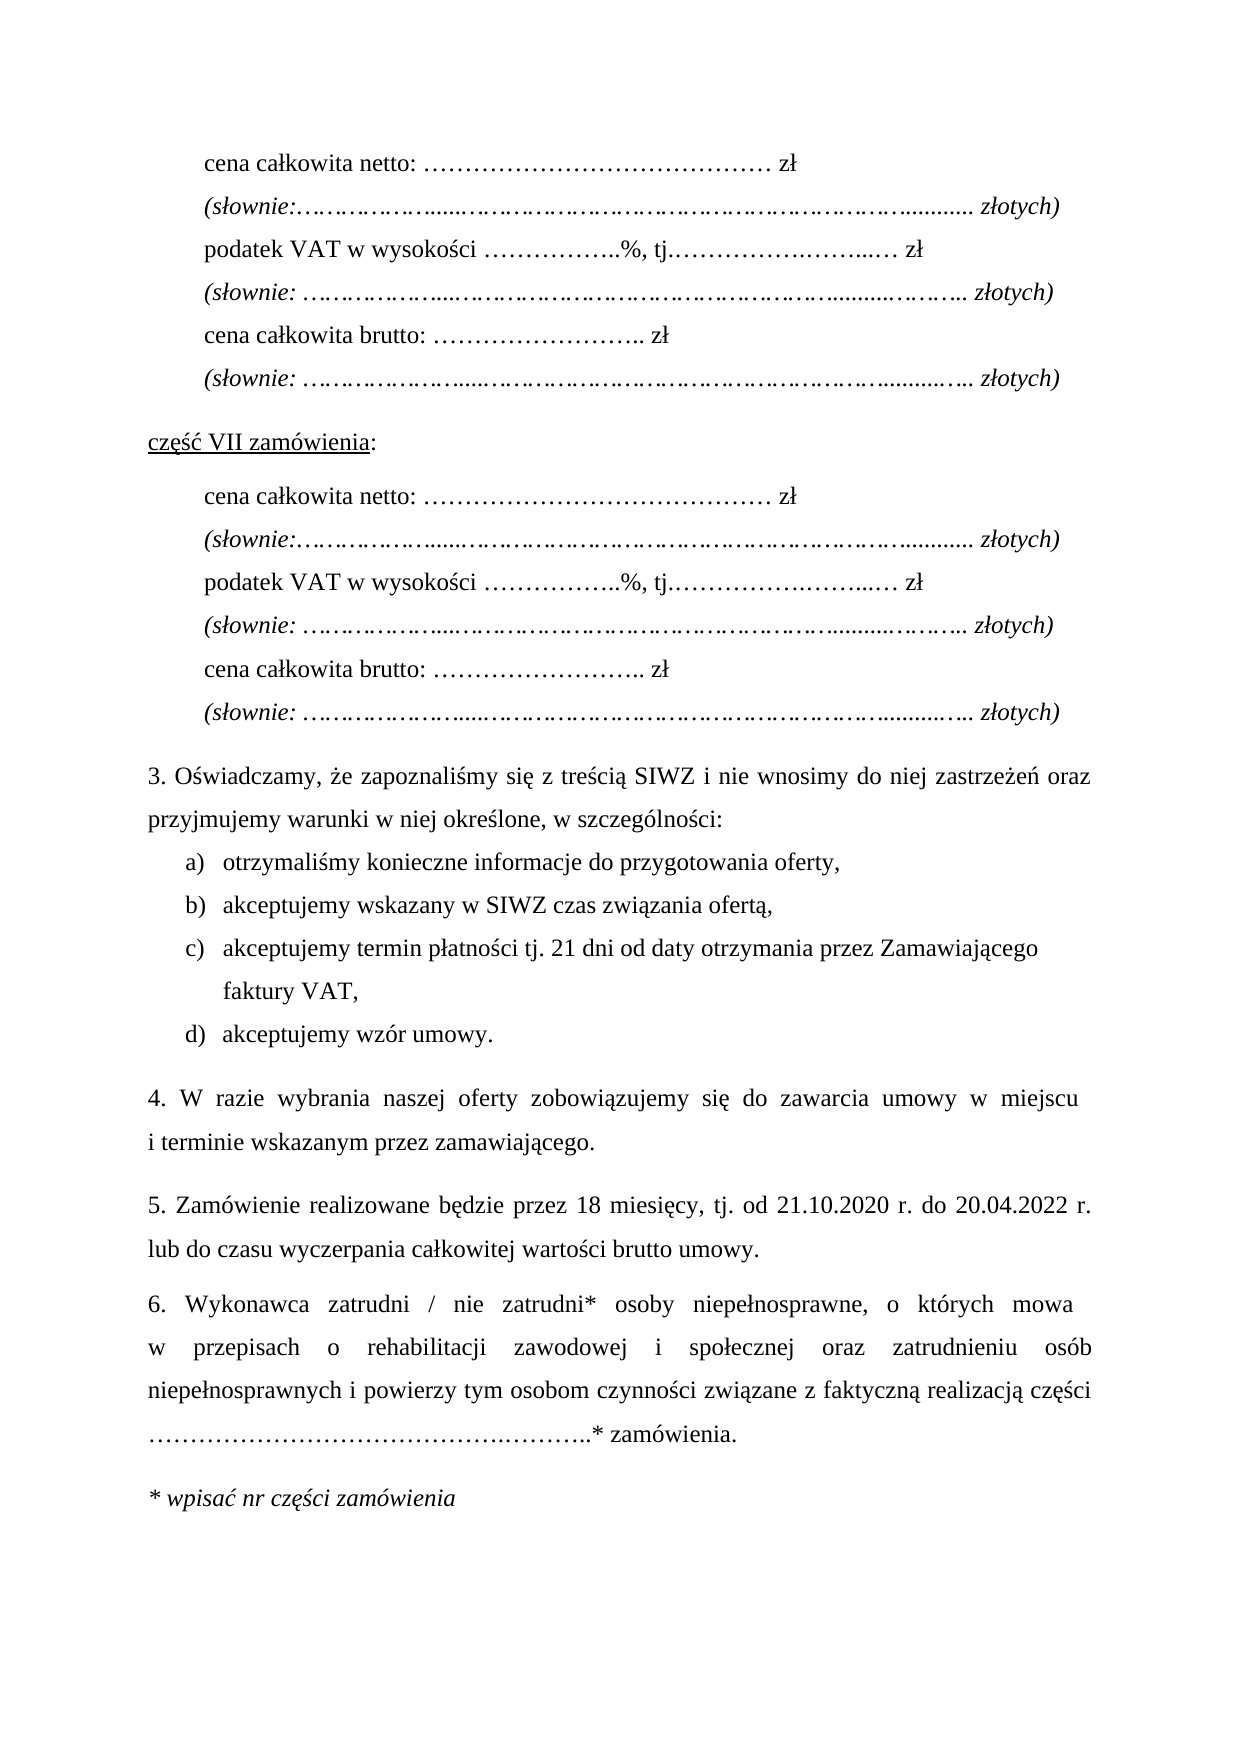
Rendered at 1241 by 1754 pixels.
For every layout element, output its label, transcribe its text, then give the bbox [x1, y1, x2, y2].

text cena całkowita netto: …………………………………… zł [204, 481, 1092, 510]
text (słownie: ………………...…………………………………………….........……….. złotych) [204, 277, 1092, 306]
text 5. Zamówienie realizowane będzie przez 18 miesięcy, tj. od 21.10.2020 r. do 20.04.2022 r. lub do czasu wyczerpania całkowitej wartości brutto umowy. [148, 1191, 1092, 1262]
text (słownie: ………………...…………………………………………….........……….. złotych) [204, 611, 1092, 639]
text (słownie: …………………....……………………………………………….........….. złotych) [204, 697, 1092, 726]
text (słownie:……………….....……………………………………………………........... złotych) [204, 191, 1092, 219]
list akceptujemy wskazany w SIWZ czas związania ofertą, [185, 890, 1092, 919]
text 6. Wykonawca zatrudni / nie zatrudni* osoby niepełnosprawne, o których mowa w przepisach o rehabilitacji zawodowej i społecznej oraz zatrudnieniu osób niepełnosprawnych i powierzy tym osobom czynności związane z faktyczną realizacją części …………………………………….………..* zamówienia. [148, 1289, 1092, 1447]
text cena całkowita brutto: …………………….. zł [204, 654, 1092, 682]
list otrzymaliśmy konieczne informacje do przygotowania oferty, [185, 847, 1092, 876]
text 4. W razie wybrania naszej oferty zobowiązujemy się do zawarcia umowy w miejscu i terminie wskazanym przez zamawiającego. [148, 1083, 1092, 1155]
list akceptujemy termin płatności tj. 21 dni od daty otrzymania przez Zamawiającego faktury VAT, [185, 933, 1092, 1005]
text 3. Oświadczamy, że zapoznaliśmy się z treścią SIWZ i nie wnosimy do niej zastrzeżeń oraz przyjmujemy warunki w niej określone, w szczególności: [148, 761, 1092, 833]
text podatek VAT w wysokości ……………..%, tj.…………….……...… zł [204, 234, 1092, 263]
text część VII zamówienia: [148, 427, 1092, 456]
text cena całkowita netto: …………………………………… zł [204, 148, 1092, 176]
list akceptujemy wzór umowy. [185, 1019, 1092, 1048]
text * wpisać nr części zamówienia [148, 1483, 1092, 1511]
text cena całkowita brutto: …………………….. zł [204, 320, 1092, 349]
text (słownie:……………….....……………………………………………………........... złotych) [204, 524, 1092, 553]
text podatek VAT w wysokości ……………..%, tj.…………….……...… zł [204, 567, 1092, 596]
text (słownie: …………………....……………………………………………….........….. złotych) [204, 363, 1092, 392]
